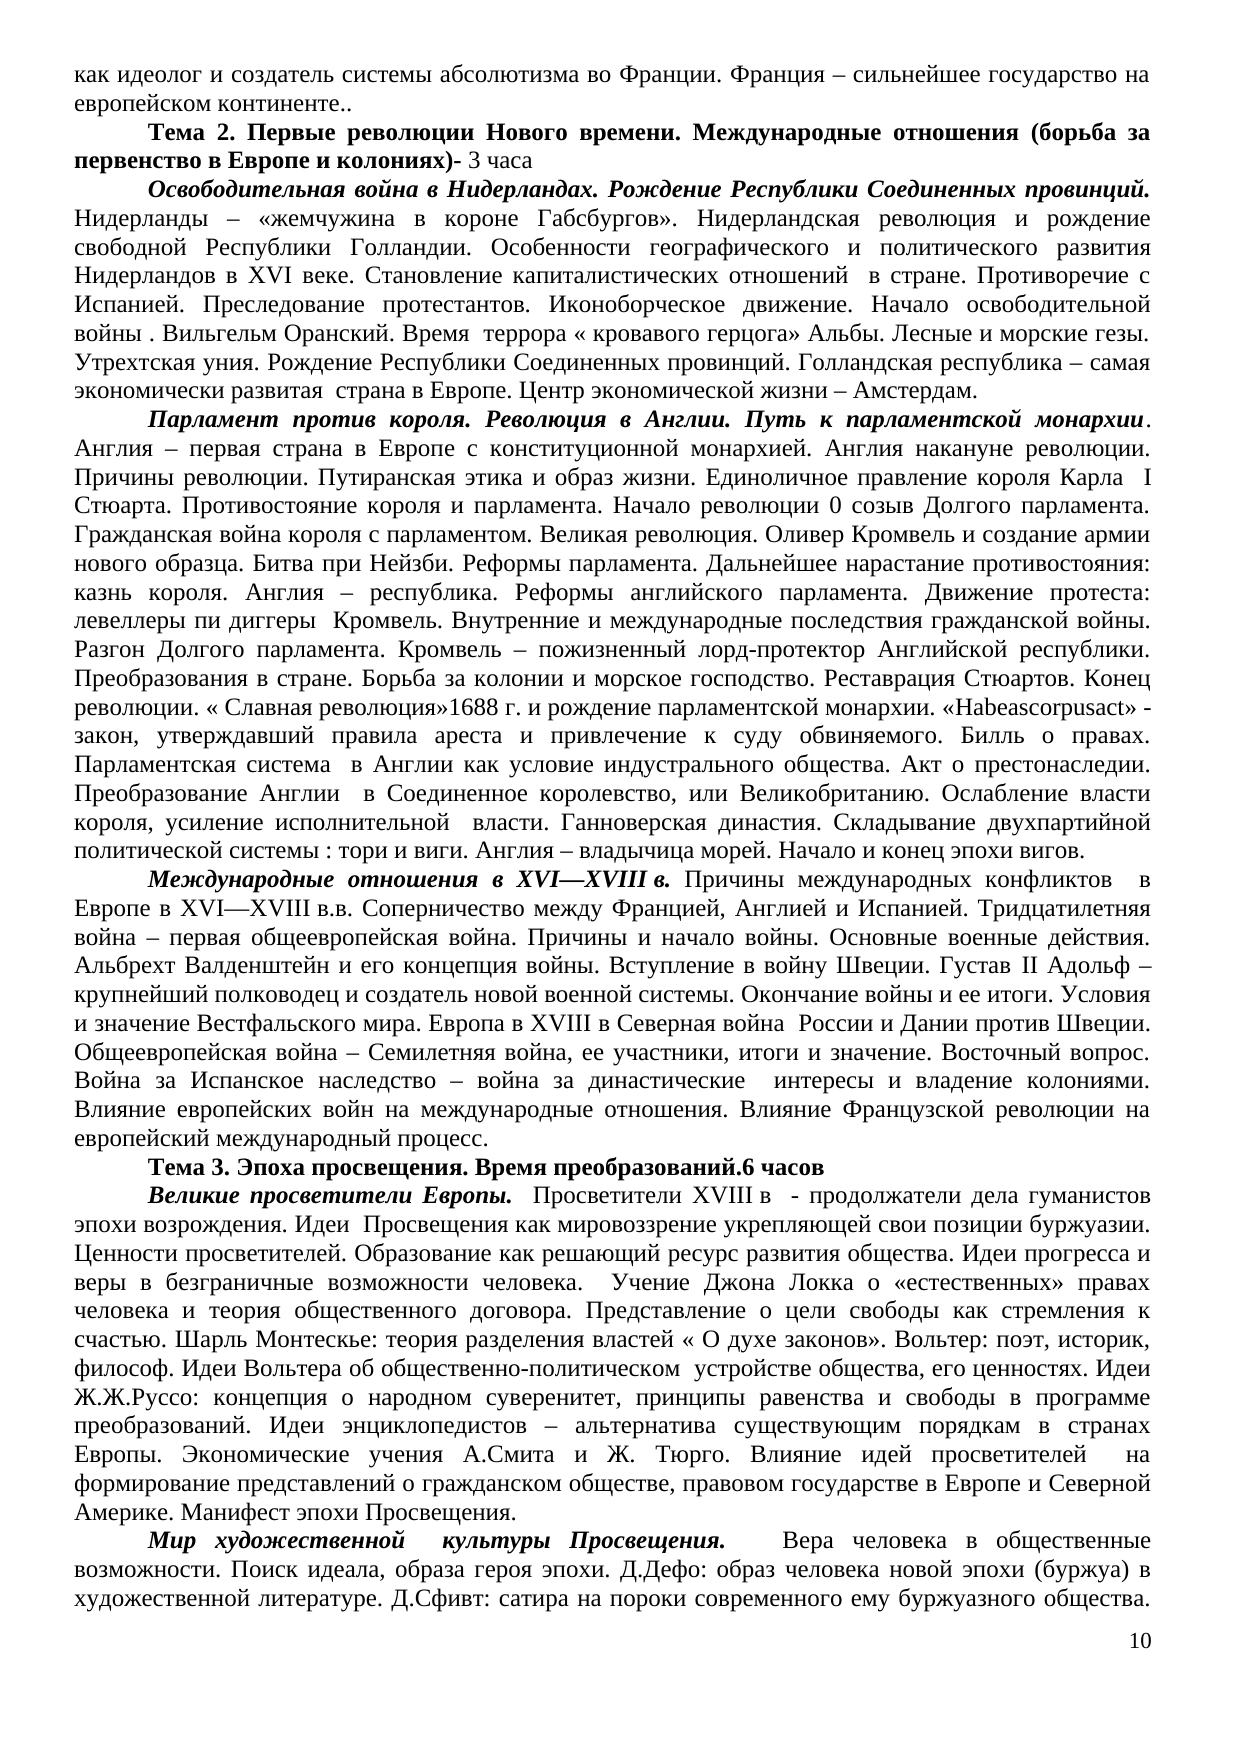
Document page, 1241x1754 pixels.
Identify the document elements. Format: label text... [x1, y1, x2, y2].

text Парламент против короля. Революция в Англии. Путь к парламентской монархии. Англия – первая страна в Европе с конституционной монархией. Англия накануне революции. Причины революции. Путиранская этика и образ жизни. Единоличное правление короля Карла I Стюарта. Противостояние короля и парламента. Начало революции 0 созыв Долгого парламента. Гражданская война короля с парламентом. Великая революция. Оливер Кромвель и создание армии нового образца. Битва при Нейзби. Реформы парламента. Дальнейшее нарастание противостояния: казнь короля. Англия – республика. Реформы английского парламента. Движение протеста: левеллеры пи диггеры Кромвель. Внутренние и международные последствия гражданской войны. Разгон Долгого парламента. Кромвель – пожизненный лорд-протектор Английской республики. Преобразования в стране. Борьба за колонии и морское господство. Реставрация Стюартов. Конец революции. « Славная революция»1688 г. и рождение парламентской монархии. «Habeascorpusact» - закон, утверждавший правила ареста и привлечение к суду обвиняемого. Билль о правах. Парламентская система в Англии как условие индустрального общества. Акт о престонаследии. Преобразование Англии в Соединенное королевство, или Великобританию. Ослабление власти короля, усиление исполнительной власти. Ганноверская династия. Складывание двухпартийной политической системы : тори и виги. Англия – владычица морей. Начало и конец эпохи вигов. [74, 404, 1152, 864]
text Тема 3. Эпоха просвещения. Время преобразований.6 часов [74, 1152, 1152, 1180]
text Освободительная война в Нидерландах. Рождение Республики Соединенных провинций. Нидерланды – «жемчужина в короне Габсбургов». Нидерландская революция и рождение свободной Республики Голландии. Особенности географического и политического развития Нидерландов в XVI веке. Становление капиталистических отношений в стране. Противоречие с Испанией. Преследование протестантов. Иконоборческое движение. Начало освободительной войны . Вильгельм Оранский. Время террора « кровавого герцога» Альбы. Лесные и морские гезы. Утрехтская уния. Рождение Республики Соединенных провинций. Голландская республика – самая экономически развитая страна в Европе. Центр экономической жизни – Амстердам. [74, 174, 1152, 404]
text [74, 1525, 1152, 1612]
text Тема 2. Первые революции Нового времени. Международные отношения (борьба за первенство в Европе и колониях)- 3 часа [74, 117, 1152, 174]
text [74, 59, 1152, 117]
text Международные отношения в XVI—ХVIII в. Причины международных конфликтов в Европе в XVI—ХVIII в.в. Соперничество между Францией, Англией и Испанией. Тридцатилетняя война – первая общеевропейская война. Причины и начало войны. Основные военные действия. Альбрехт Валденштейн и его концепция войны. Вступление в войну Швеции. Густав II Адольф – крупнейший полководец и создатель новой военной системы. Окончание войны и ее итоги. Условия и значение Вестфальского мира. Европа в ХVIII в Северная война России и Дании против Швеции. Общеевропейская война – Семилетняя война, ее участники, итоги и значение. Восточный вопрос. Война за Испанское наследство – война за династические интересы и владение колониями. Влияние европейских войн на международные отношения. Влияние Французской революции на европейский международный процесс. [74, 864, 1152, 1152]
text Великие просветители Европы. Просветители ХVIII в - продолжатели дела гуманистов эпохи возрождения. Идеи Просвещения как мировоззрение укрепляющей свои позиции буржуазии. Ценности просветителей. Образование как решающий ресурс развития общества. Идеи прогресса и веры в безграничные возможности человека. Учение Джона Локка о «естественных» правах человека и теория общественного договора. Представление о цели свободы как стремления к счастью. Шарль Монтескье: теория разделения властей « О духе законов». Вольтер: поэт, историк, философ. Идеи Вольтера об общественно-политическом устройстве общества, его ценностях. Идеи Ж.Ж.Руссо: концепция о народном суверенитет, принципы равенства и свободы в программе преобразований. Идеи энциклопедистов – альтернатива существующим порядкам в странах Европы. Экономические учения А.Смита и Ж. Тюрго. Влияние идей просветителей на формирование представлений о гражданском обществе, правовом государстве в Европе и Северной Америке. Манифест эпохи Просвещения. [74, 1180, 1152, 1525]
